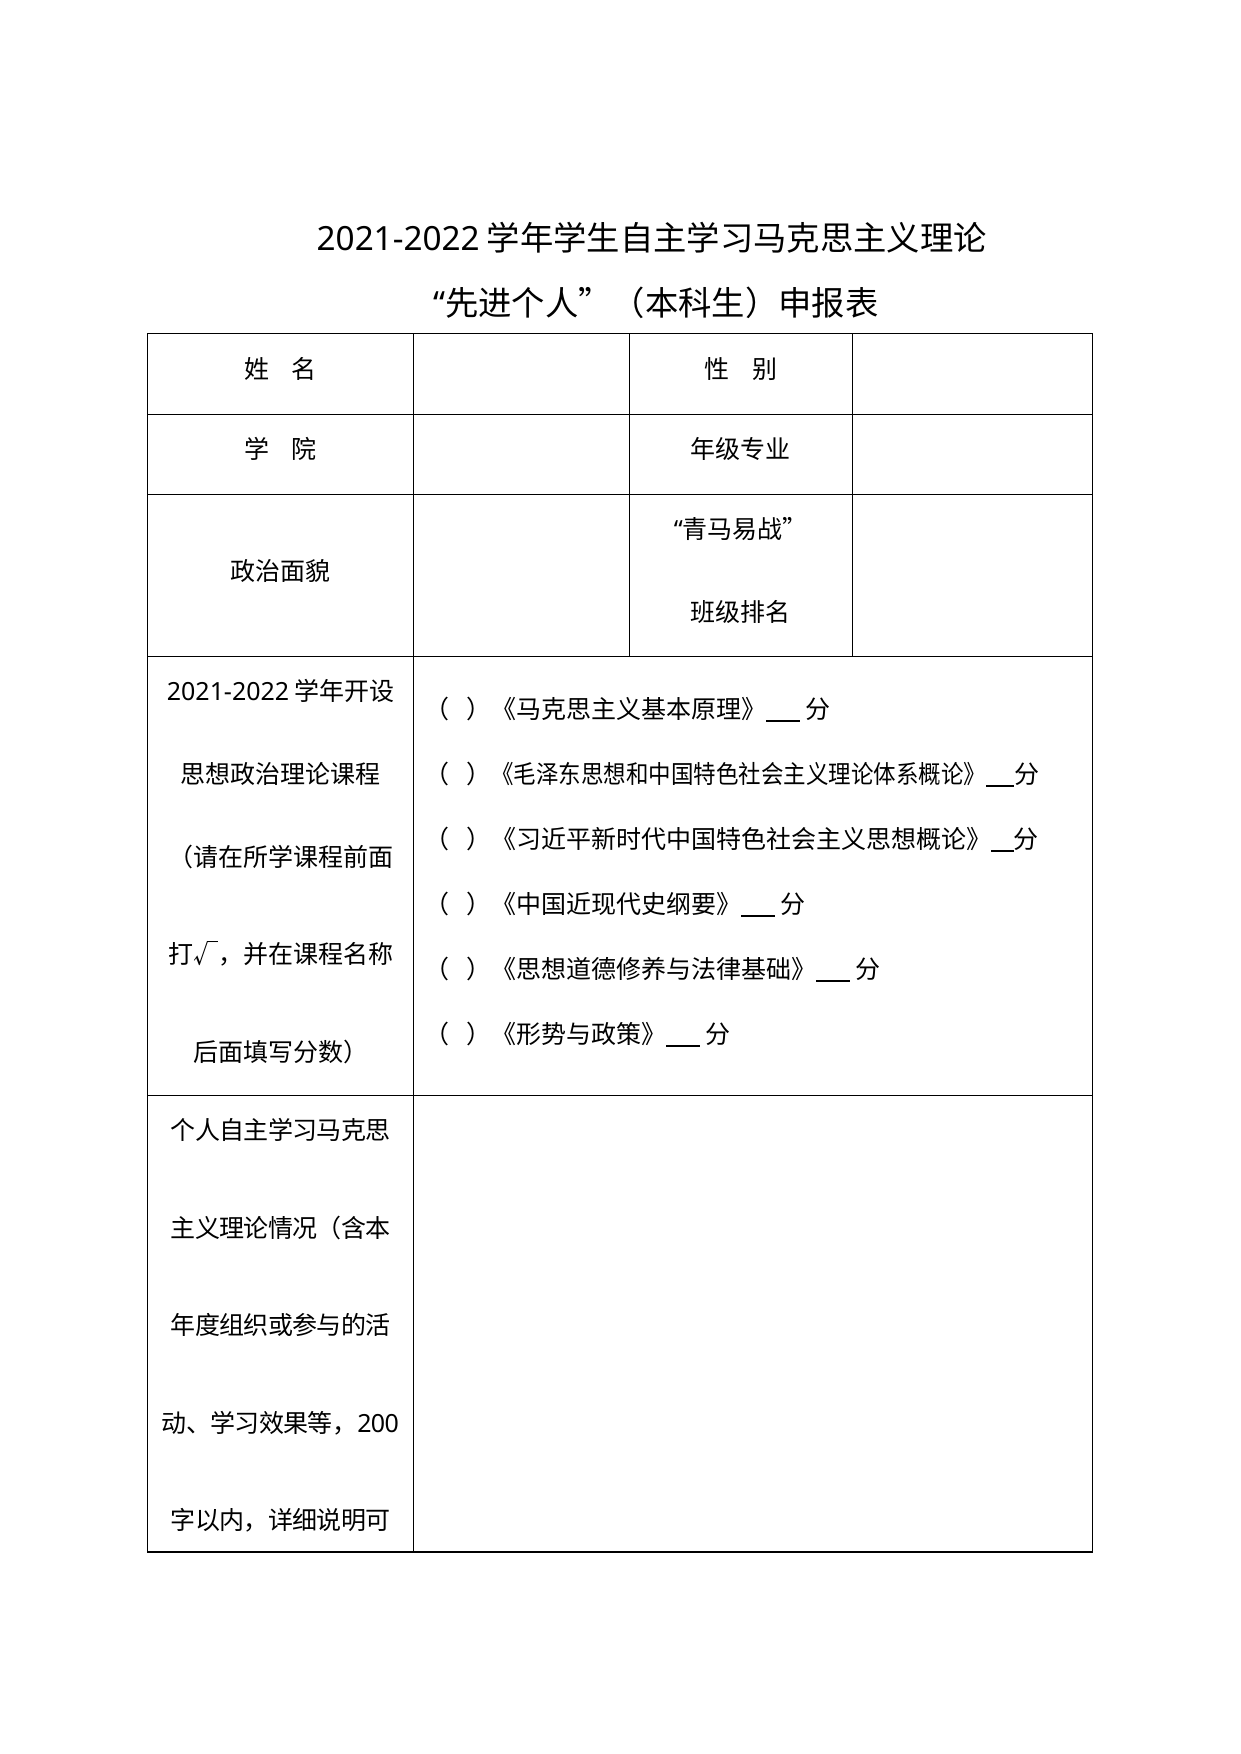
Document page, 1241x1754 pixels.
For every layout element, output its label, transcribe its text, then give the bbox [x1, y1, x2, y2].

table_cell [853, 415, 1092, 494]
table_cell 年级专业 [630, 415, 852, 494]
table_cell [148, 1096, 413, 1551]
table_header [414, 334, 629, 414]
table_cell [414, 1096, 1092, 1551]
table_cell [853, 495, 1092, 656]
table_cell 2021-2022学年开设 思想政治理论课程 （请在所学课程前面打√，并在课程名称后面填写分数） [148, 657, 413, 1095]
text 2021-2022学年学生自主学习马克思主义理论 [148, 203, 1092, 268]
text “先进个人”（本科生）申报表 [148, 268, 1092, 333]
table_cell （ ）《马克思主义基本原理》 分 （ ）《毛泽东思想和中国特色社会主义理论体系概论》 分 （ ）《习近平新时代中国特色社会主义思想概论》 分 （ ）《中国近现代史纲要》 分 （ ）《思想道德修养与法律基础》 分 （ ）《形势与政策》 分 [414, 657, 1092, 1095]
table_header 性 别 [630, 334, 852, 414]
table_cell [414, 495, 629, 656]
table_cell 政治面貌 [148, 495, 413, 656]
table_cell 学 院 [148, 415, 413, 494]
table_header 姓 名 [148, 334, 413, 414]
table_cell “青马易战” 班级排名 [630, 495, 852, 656]
table_header [853, 334, 1092, 414]
table_cell [414, 415, 629, 494]
